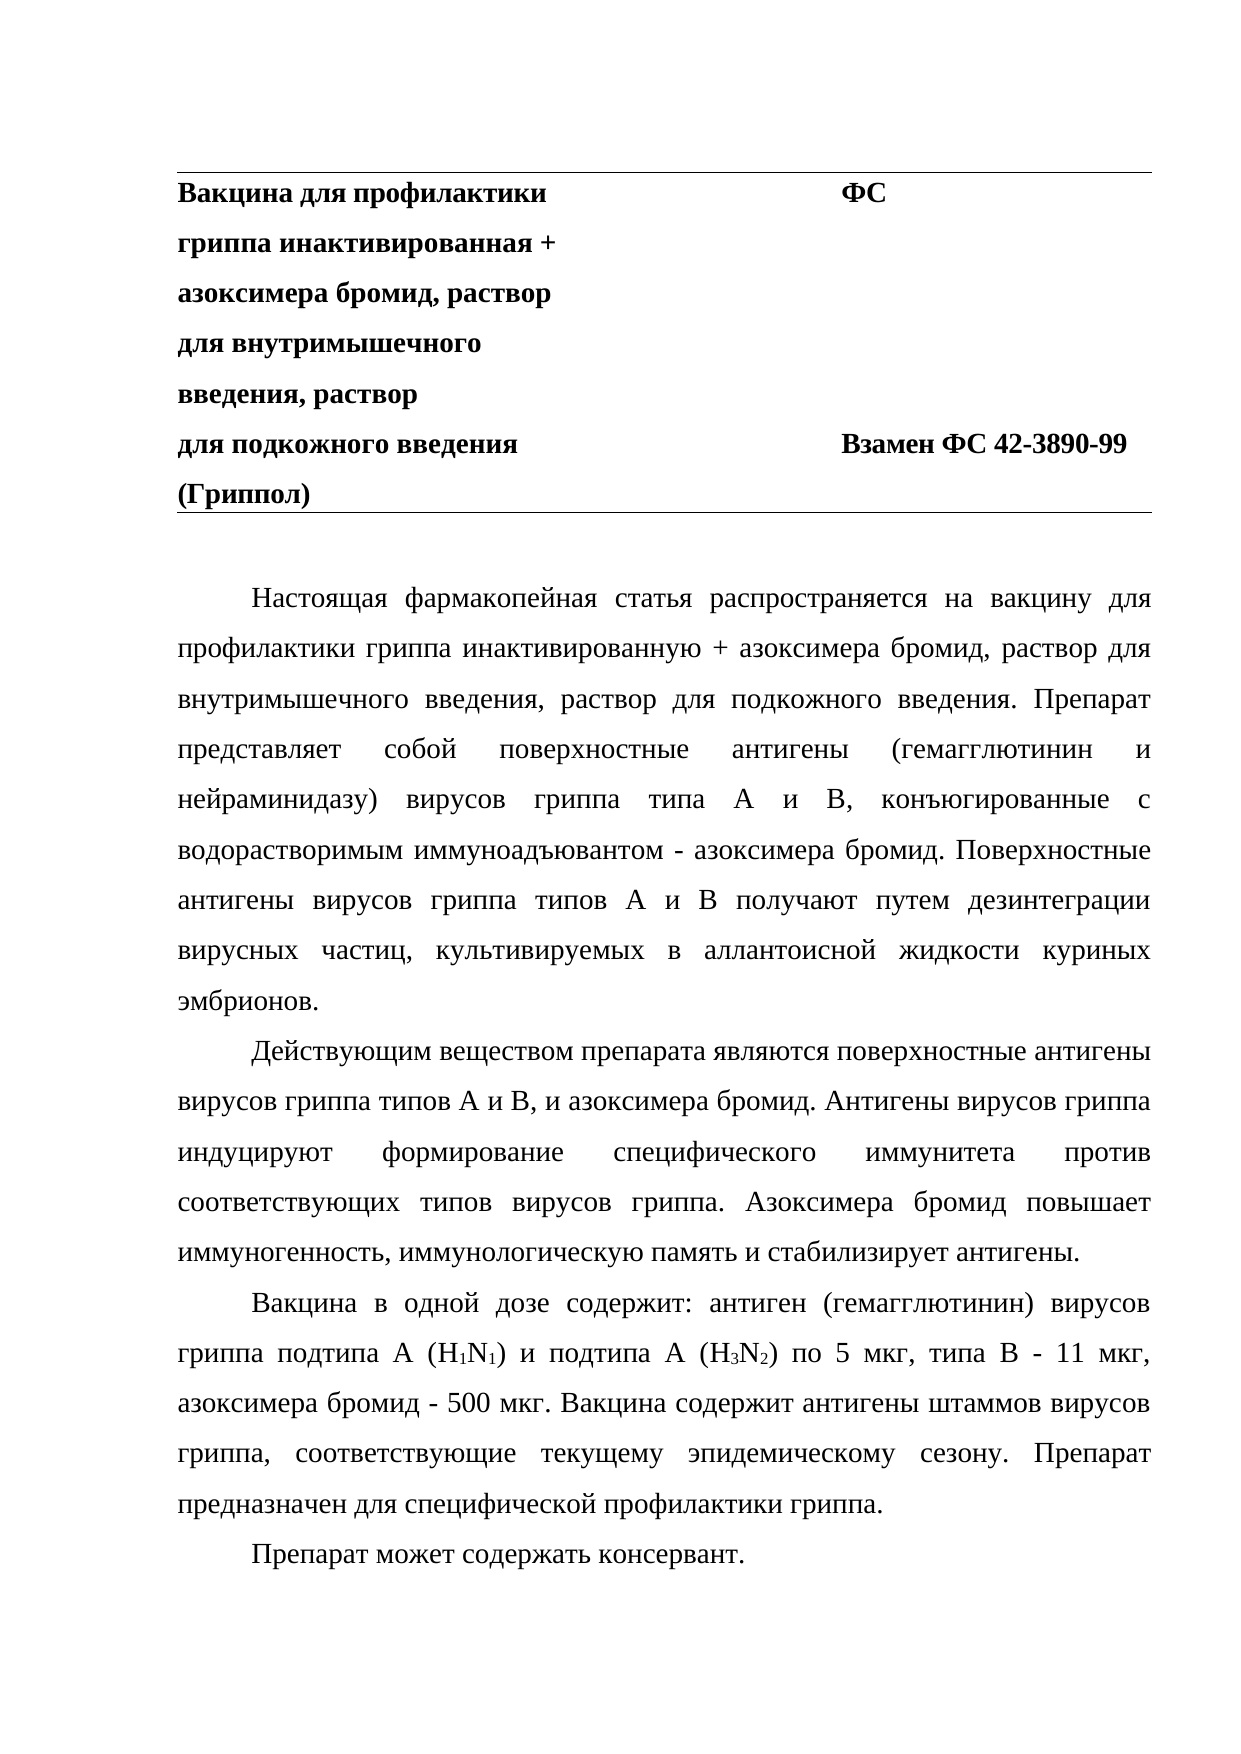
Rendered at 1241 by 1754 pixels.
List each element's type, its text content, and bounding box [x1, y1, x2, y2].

text Действующим веществом препарата являются поверхностные антигены вирусов гриппа типов А и В, и азоксимера бромид. Антигены вирусов гриппа индуцируют формирование специфического иммунитета против соответствующих типов вирусов гриппа. Азоксимера бромид повышает иммуногенность, иммунологическую память и стабилизирует антигены. [177, 1033, 1152, 1268]
text Вакцина для профилактики ФС [177, 173, 1152, 208]
text для внутримышечного [177, 326, 1152, 359]
text (Гриппол) [177, 477, 1152, 512]
text для подкожного введения Взамен ФС 42-3890-99 [177, 426, 1152, 460]
text Препарат может содержать консервант. [177, 1536, 1152, 1570]
text Вакцина в одной дозе содержит: антиген (гемагглютинин) вирусов гриппа подтипа А (H1N1) и подтипа А (H3N2) по 5 мкг, типа В - 11 мкг, азоксимера бромид - 500 мкг. Вакцина содержит антигены штаммов вирусов гриппа, соответствующие текущему эпидемическому сезону. Препарат предназначен для специфической профилактики гриппа. [177, 1285, 1152, 1519]
text Настоящая фармакопейная статья распространяется на вакцину для профилактики гриппа инактивированную + азоксимера бромид, раствор для внутримышечного введения, раствор для подкожного введения. Препарат представляет собой поверхностные антигены (гемагглютинин и нейраминидазу) вирусов гриппа типа А и В, конъюгированные с водорастворимым иммуноадъювантом - азоксимера бромид. Поверхностные антигены вирусов гриппа типов А и В получают путем дезинтеграции вирусных частиц, культивируемых в аллантоисной жидкости куриных эмбрионов. [177, 580, 1152, 1016]
text гриппа инактивированная + [177, 225, 1152, 258]
text введения, раствор [177, 376, 1152, 409]
text азоксимера бромид, раствор [177, 275, 1152, 309]
